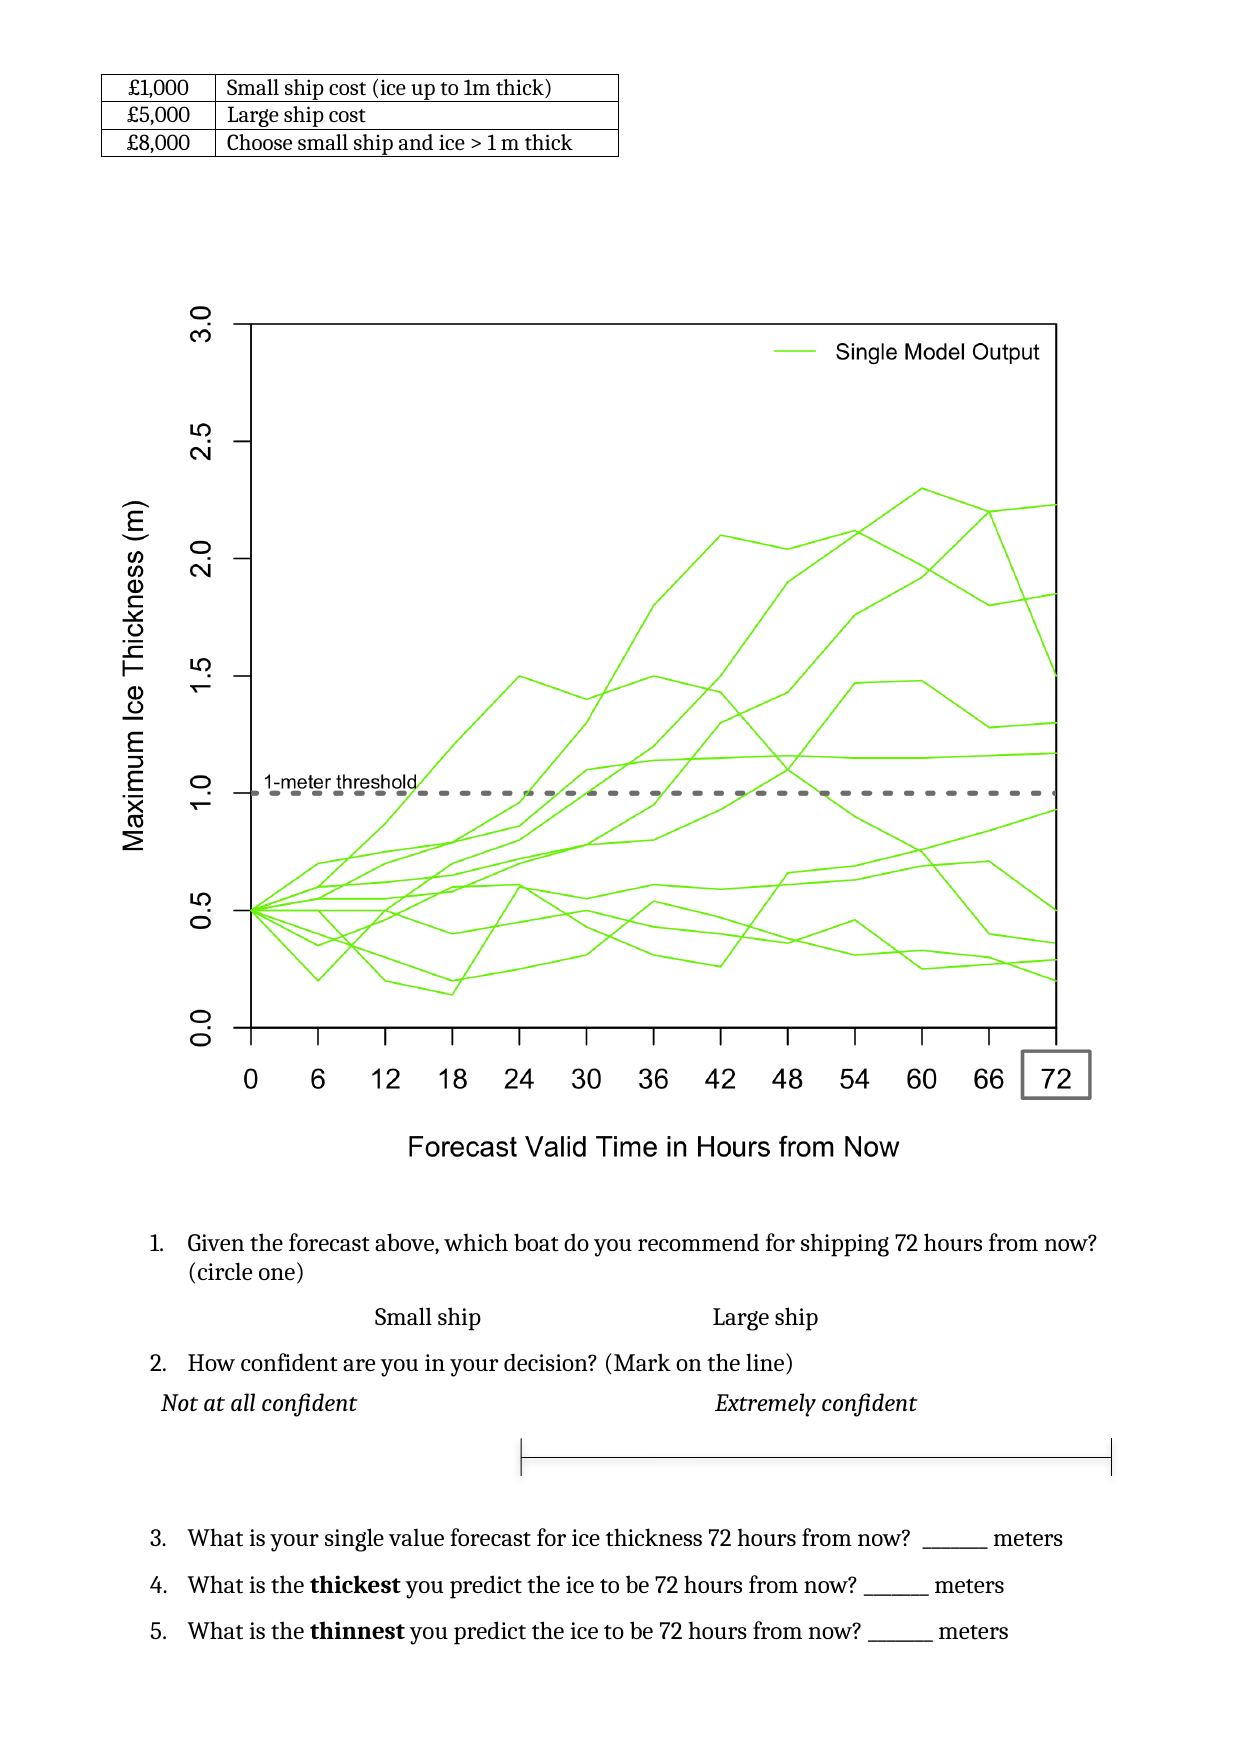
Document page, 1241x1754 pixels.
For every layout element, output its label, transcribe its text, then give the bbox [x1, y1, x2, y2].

list What is your single value forecast for ice thickness 72 hours from now? _______ meters [150, 1523, 1128, 1552]
list Given the forecast above, which boat do you recommend for shipping 72 hours from now? (circle one) [150, 1229, 1128, 1286]
picture [112, 185, 1127, 1200]
list What is the thinnest you predict the ice to be 72 hours from now? _______ meters [150, 1617, 1128, 1646]
list How confident are you in your decision? (Mark on the line) [150, 1348, 1128, 1377]
list What is the thickest you predict the ice to be 72 hours from now? _______ meters [150, 1571, 1128, 1600]
list Small ship Large ship [300, 1303, 1128, 1332]
